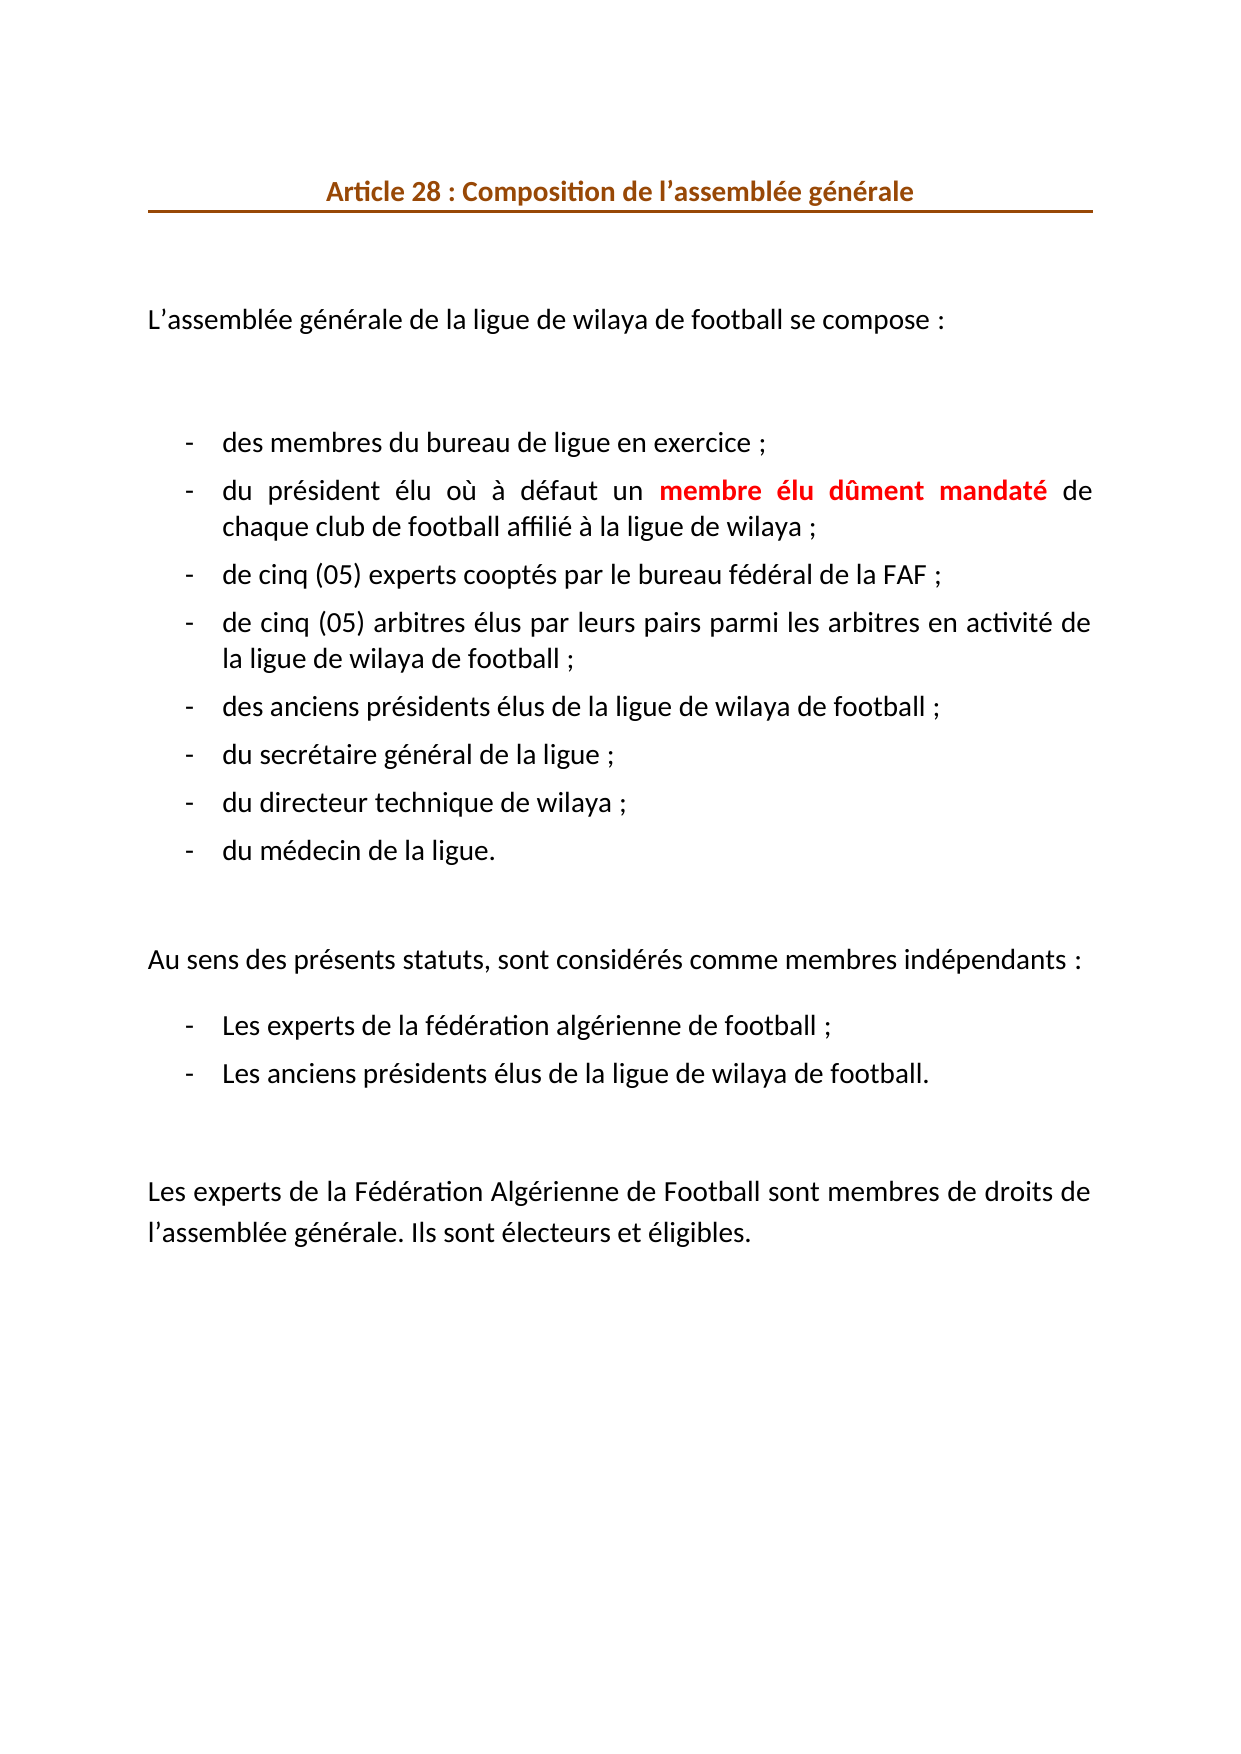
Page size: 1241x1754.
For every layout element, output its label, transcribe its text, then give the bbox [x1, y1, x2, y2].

list du président élu où à défaut un membre élu dûment mandaté de chaque club de football affilié à la ligue de wilaya ; [185, 472, 1093, 543]
list de cinq (05) experts cooptés par le bureau fédéral de la FAF ; [185, 556, 1093, 592]
text Les experts de la Fédération Algérienne de Football sont membres de droits de l’assemblée générale. Ils sont électeurs et éligibles. [148, 1173, 1093, 1249]
list des anciens présidents élus de la ligue de wilaya de football ; [185, 688, 1093, 723]
text Article 28 : Composition de l’assemblée générale [148, 173, 1093, 210]
list Les anciens présidents élus de la ligue de wilaya de football. [185, 1055, 1093, 1091]
list du médecin de la ligue. [185, 832, 1093, 868]
list du directeur technique de wilaya ; [185, 784, 1093, 820]
list du secrétaire général de la ligue ; [185, 736, 1093, 772]
list des membres du bureau de ligue en exercice ; [185, 424, 1093, 460]
list de cinq (05) arbitres élus par leurs pairs parmi les arbitres en activité de la ligue de wilaya de football ; [185, 604, 1093, 675]
list Les experts de la fédération algérienne de football ; [185, 1007, 1093, 1042]
text Au sens des présents statuts, sont considérés comme membres indépendants : [148, 941, 1093, 977]
text L’assemblée générale de la ligue de wilaya de football se compose : [148, 301, 1093, 337]
